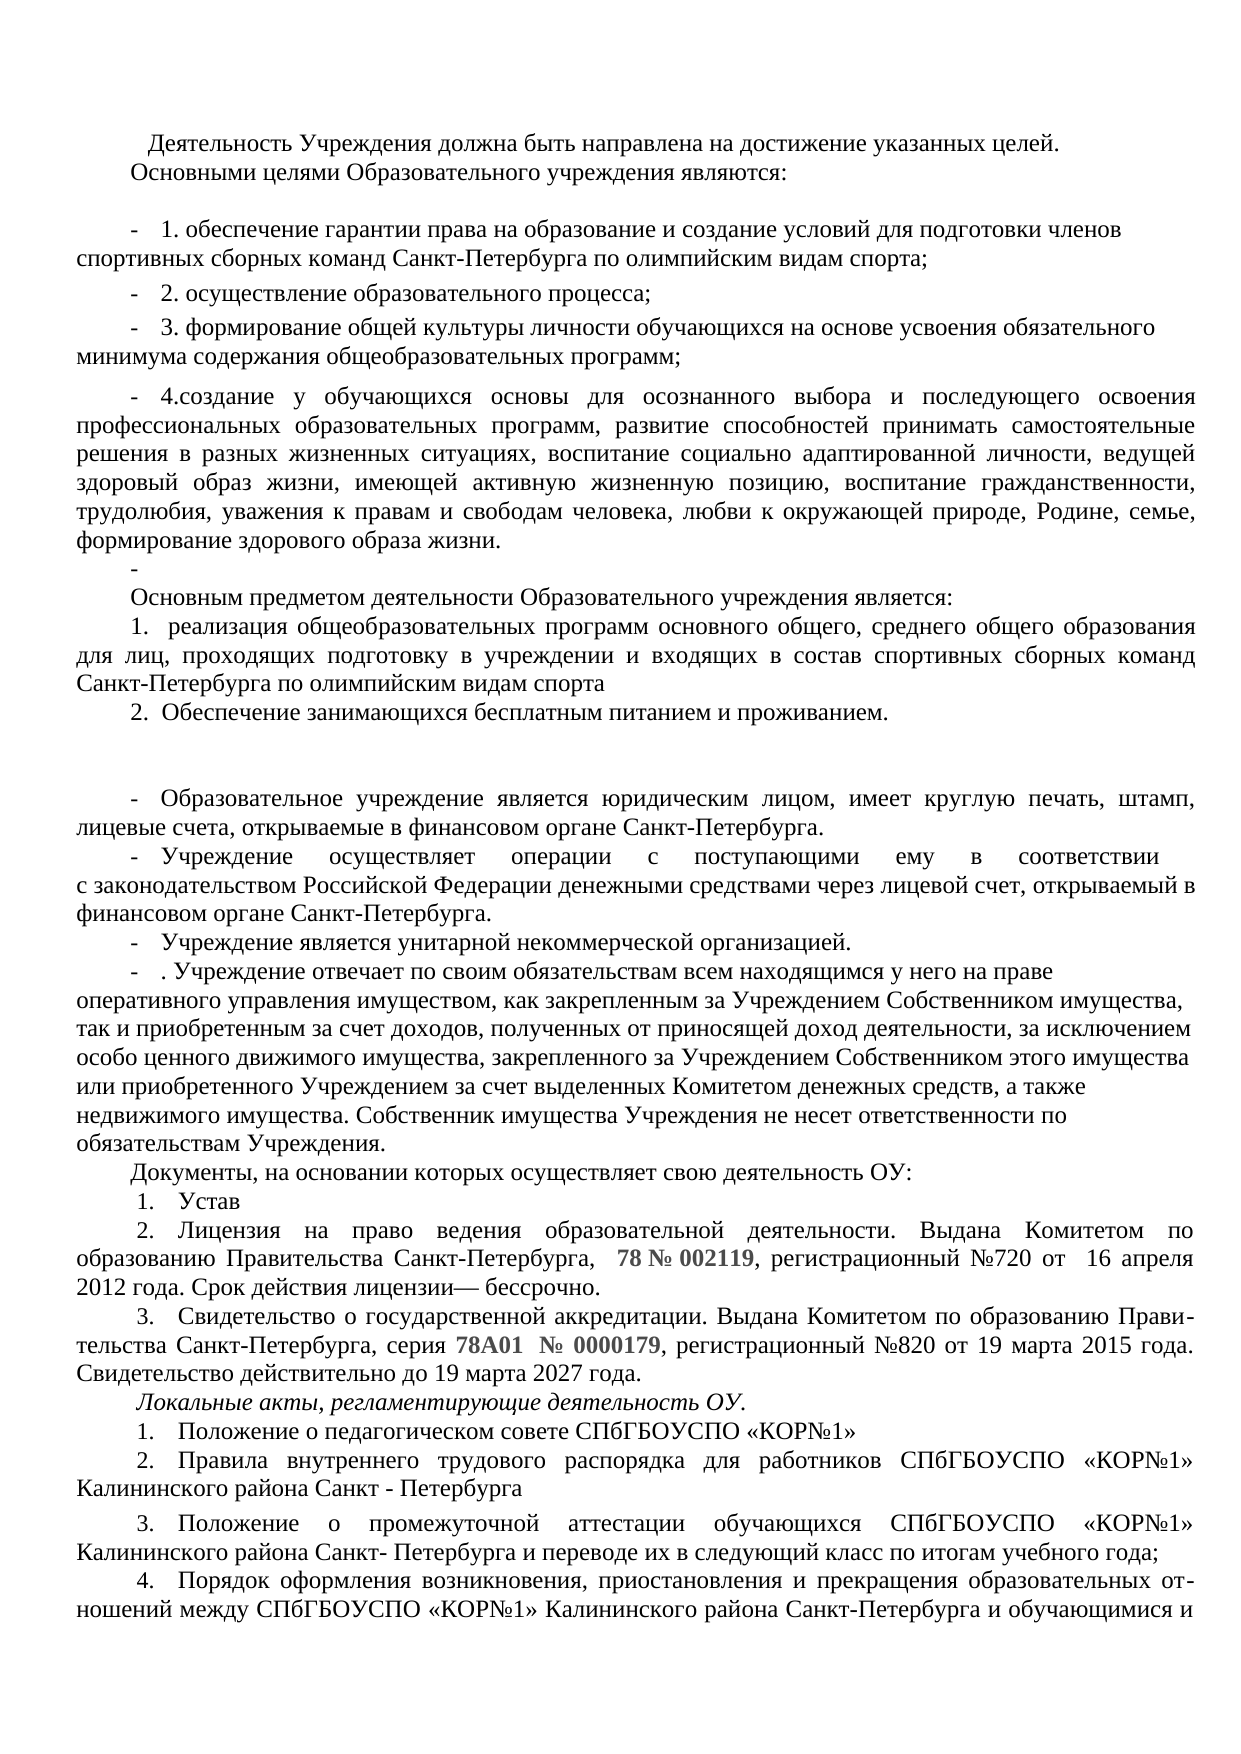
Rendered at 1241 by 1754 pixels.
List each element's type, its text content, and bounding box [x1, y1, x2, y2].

list Правила внутреннего трудового распорядка для работников СПбГБОУСПО «КОР№1» Калининского района Санкт - Петербурга [76, 1445, 1194, 1502]
text 2. Обеспечение занимающихся бесплатным питанием и проживанием. [76, 697, 1196, 726]
text Основным предметом деятельности Образовательного учреждения является: [76, 582, 1196, 611]
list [76, 1566, 1194, 1623]
list 4.создание у обучающихся основы для осознанного выбора и последующего освоения профессиональных образовательных программ, развитие способностей принимать самостоятельные решения в разных жизненных ситуациях, воспитание социально адаптированной личности, ведущей здоровый образ жизни, имеющей активную жизненную позицию, воспитание гражданственности, трудолюбия, уважения к правам и свободам человека, любви к окружающей природе, Родине, семье, формирование здорового образа жизни. [76, 381, 1196, 553]
list 3. формирование общей культуры личности обучающихся на основе усвоения обязательного минимума содержания общеобразовательных программ; [76, 312, 1196, 370]
list 2. осуществление образовательного процесса; [76, 278, 1198, 307]
list Свидетельство о государственной аккредитации. Выдана Комитетом по образованию Правительства Санкт-Петербурга, серия 78А01 № 0000179, регистрационный №820 от 19 марта 2015 года. Свидетельство действительно до 19 марта 2027 года. [76, 1301, 1194, 1387]
text Документы, на основании которых осуществляет свою деятельность ОУ: [76, 1157, 1196, 1186]
list Положение о педагогическом совете СПбГБОУСПО «КОР№1» [76, 1416, 1198, 1445]
list Учреждение является унитарной некоммерческой организацией. [76, 927, 1196, 956]
list Учреждение осуществляет операции с поступающими ему в соответствии с законодательством Российской Федерации денежными средствами через лицевой счет, открываемый в финансовом органе Санкт-Петербурга. [76, 841, 1196, 927]
text Деятельность Учреждения должна быть направлена на достижение указанных целей. [74, 128, 1198, 157]
list Лицензия на право ведения образовательной деятельности. Выдана Комитетом по образованию Правительства Санкт-Петербурга, 78 № 002119, регистрационный №720 от 16 апреля 2012 года. Срок действия лицензии— бессрочно. [76, 1215, 1194, 1301]
list . Учреждение отвечает по своим обязательствам всем находящимся у него на праве оперативного управления имуществом, как закрепленным за Учреждением Собственником имущества, так и приобретенным за счет доходов, полученных от приносящей доход деятельности, за исключением особо ценного движимого имущества, закрепленного за Учреждением Собственником этого имущества или приобретенного Учреждением за счет выделенных Комитетом денежных средств, а также недвижимого имущества. Собственник имущества Учреждения не несет ответственности по обязательствам Учреждения. [76, 956, 1196, 1157]
text 1. реализация общеобразовательных программ основного общего, среднего общего образования для лиц, проходящих подготовку в учреждении и входящих в состав спортивных сборных команд Санкт-Петербурга по олимпийским видам спорта [76, 611, 1196, 697]
text Локальные акты, регламентирующие деятельность ОУ. [76, 1387, 1198, 1416]
list Устав [76, 1186, 1198, 1215]
text Основными целями Образовательного учреждения являются: [76, 157, 1198, 186]
list Образовательное учреждение является юридическим лицом, имеет круглую печать, штамп, лицевые счета, открываемые в финансовом органе Санкт-Петербурга. [76, 783, 1196, 841]
list Положение о промежуточной аттестации обучающихся СПбГБОУСПО «КОР№1» Калининского района Санкт- Петербурга и переводе их в следующий класс по итогам учебного года; [76, 1508, 1194, 1566]
list 1. обеспечение гарантии права на образование и создание условий для подготовки членов спортивных сборных команд Санкт-Петербурга по олимпийским видам спорта; [76, 214, 1198, 272]
